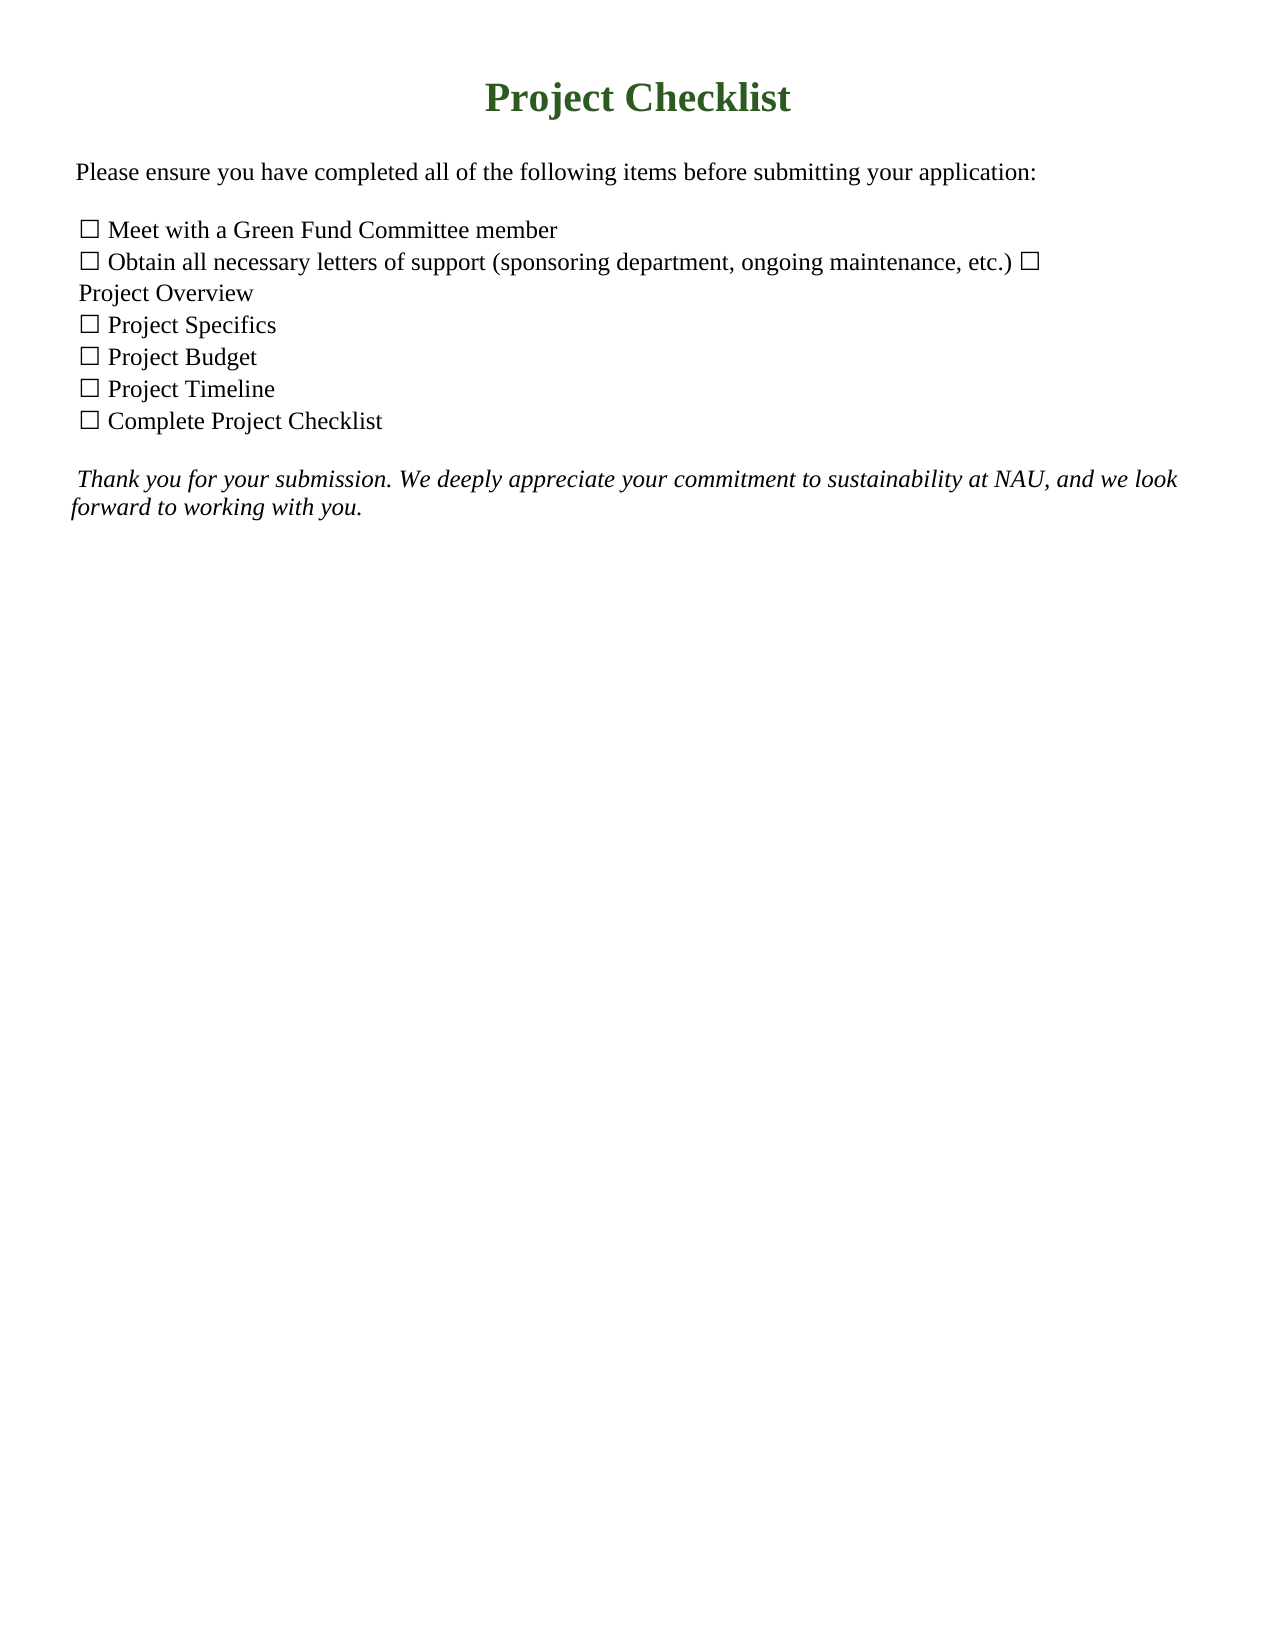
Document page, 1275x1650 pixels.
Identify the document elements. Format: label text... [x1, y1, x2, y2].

text Project Checklist [71, 72, 1205, 120]
text ☐ Meet with a Green Fund Committee member [78, 215, 1205, 244]
text ☐ Complete Project Checklist [78, 406, 1205, 435]
text ☐ Project Timeline [78, 374, 1205, 403]
text ☐ Obtain all necessary letters of support (sponsoring department, ongoing maintenance, etc.) ☐ Project Overview [78, 247, 1051, 307]
text Thank you for your submission. We deeply appreciate your commitment to sustainability at NAU, and we look forward to working with you. [71, 465, 1183, 521]
text Please ensure you have completed all of the following items before submitting your application: [75, 157, 1205, 185]
text ☐ Project Budget [78, 342, 1205, 371]
text ☐ Project Specifics [78, 310, 1205, 339]
